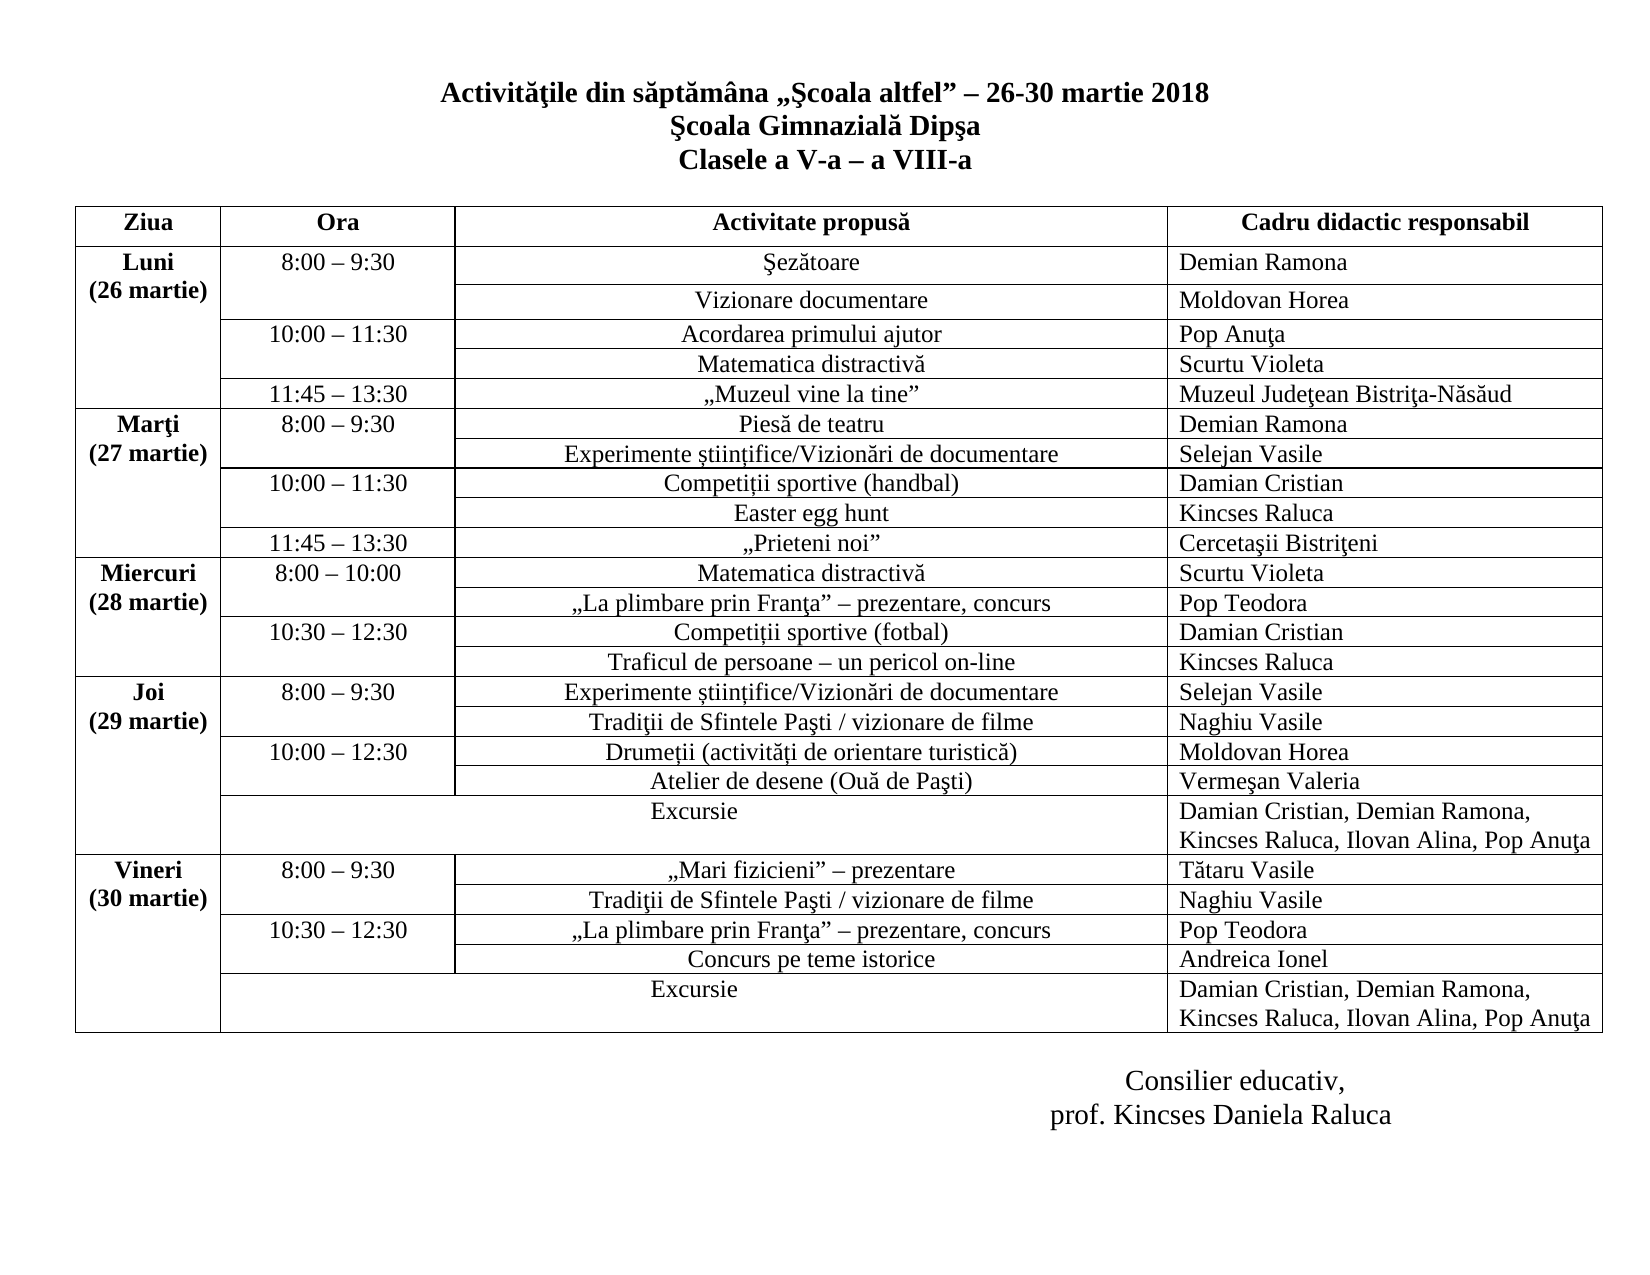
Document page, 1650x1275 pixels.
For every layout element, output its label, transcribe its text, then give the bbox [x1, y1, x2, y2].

table_cell Kincses Raluca [1168, 647, 1602, 676]
table_cell Kincses Raluca [1168, 498, 1602, 527]
table_cell Moldovan Horea [1168, 285, 1602, 318]
table_cell Piesă de teatru [456, 409, 1167, 438]
table_cell Atelier de desene (Ouă de Paşti) [456, 766, 1167, 795]
table_cell Luni (26 martie) [76, 247, 220, 408]
table_cell „Mari fizicieni” – prezentare [456, 855, 1167, 884]
table_cell 11:45 – 13:30 [221, 379, 454, 408]
table_cell Vizionare documentare [456, 285, 1167, 318]
table_cell 10:00 – 11:30 [221, 320, 454, 378]
table_cell „Muzeul vine la tine” [456, 379, 1167, 408]
table_header Activitate propusă [456, 207, 1167, 246]
table_cell Acordarea primului ajutor [456, 320, 1167, 348]
table_cell Vermeşan Valeria [1168, 766, 1602, 795]
text Activităţile din săptămâna „Şcoala altfel” – 26-30 martie 2018 [75, 75, 1575, 108]
table_cell Marţi (27 martie) [76, 409, 220, 557]
table_cell Matematica distractivă [456, 349, 1167, 378]
table_cell „Prieteni noi” [456, 528, 1167, 557]
table_header Ora [221, 207, 454, 246]
table_cell Vineri (30 martie) [76, 855, 220, 1032]
table_cell Selejan Vasile [1168, 677, 1602, 706]
table_cell Traficul de persoane – un pericol on-line [456, 647, 1167, 676]
table_cell 8:00 – 9:30 [221, 409, 454, 467]
table_cell 8:00 – 9:30 [221, 677, 454, 736]
text Clasele a V-a – a VIII-a [75, 142, 1575, 176]
table_cell „La plimbare prin Franţa” – prezentare, concurs [456, 915, 1167, 943]
table_cell Selejan Vasile [1168, 439, 1602, 467]
table_cell Demian Ramona [1168, 409, 1602, 438]
table_cell Damian Cristian, Demian Ramona, Kincses Raluca, Ilovan Alina, Pop Anuţa [1168, 974, 1602, 1032]
text Consilier educativ, [1050, 1063, 1575, 1097]
table_cell 8:00 – 9:30 [221, 247, 454, 318]
table_cell Experimente științifice/Vizionări de documentare [456, 439, 1167, 467]
table_cell Scurtu Violeta [1168, 558, 1602, 587]
table_cell Scurtu Violeta [1168, 349, 1602, 378]
table_cell Naghiu Vasile [1168, 885, 1602, 914]
table_cell Moldovan Horea [1168, 737, 1602, 765]
table_cell Naghiu Vasile [1168, 707, 1602, 736]
table_cell Muzeul Judeţean Bistriţa-Năsăud [1168, 379, 1602, 408]
table_cell Experimente științifice/Vizionări de documentare [456, 677, 1167, 706]
table_cell Miercuri (28 martie) [76, 558, 220, 676]
table_cell 10:30 – 12:30 [221, 617, 454, 676]
text Şcoala Gimnazială Dipşa [75, 108, 1575, 142]
table_cell Damian Cristian [1168, 617, 1602, 646]
table_cell Joi (29 martie) [76, 677, 220, 854]
table_header Cadru didactic responsabil [1168, 207, 1602, 246]
table_cell Tradiţii de Sfintele Paşti / vizionare de filme [456, 707, 1167, 736]
table_cell Cercetaşii Bistriţeni [1168, 528, 1602, 557]
table_cell Damian Cristian, Demian Ramona, Kincses Raluca, Ilovan Alina, Pop Anuţa [1168, 796, 1602, 854]
table_cell 10:00 – 12:30 [221, 737, 454, 795]
table_cell Demian Ramona [1168, 247, 1602, 284]
text prof. Kincses Daniela Raluca [75, 1097, 1575, 1131]
table_cell 8:00 – 9:30 [221, 855, 454, 914]
table_cell 10:00 – 11:30 [221, 469, 454, 527]
table_cell Competiții sportive (fotbal) [456, 617, 1167, 646]
table_cell 10:30 – 12:30 [221, 915, 454, 973]
table_cell Easter egg hunt [456, 498, 1167, 527]
table_cell Competiții sportive (handbal) [456, 469, 1167, 497]
table_cell Pop Teodora [1168, 915, 1602, 943]
table_cell Damian Cristian [1168, 469, 1602, 497]
table_cell Concurs pe teme istorice [456, 945, 1167, 973]
table_cell Excursie [221, 796, 1167, 854]
table_cell Matematica distractivă [456, 558, 1167, 587]
table_cell Tătaru Vasile [1168, 855, 1602, 884]
table_cell Şezătoare [456, 247, 1167, 284]
table_header Ziua [76, 207, 220, 246]
table_cell „La plimbare prin Franţa” – prezentare, concurs [456, 588, 1167, 616]
table_cell 11:45 – 13:30 [221, 528, 454, 557]
table_cell Pop Anuţa [1168, 320, 1602, 348]
table_cell 8:00 – 10:00 [221, 558, 454, 616]
table_cell Drumeții (activități de orientare turistică) [456, 737, 1167, 765]
table_cell Tradiţii de Sfintele Paşti / vizionare de filme [456, 885, 1167, 914]
table_cell Andreica Ionel [1168, 945, 1602, 973]
table_cell Excursie [221, 974, 1167, 1032]
table_cell Pop Teodora [1168, 588, 1602, 616]
